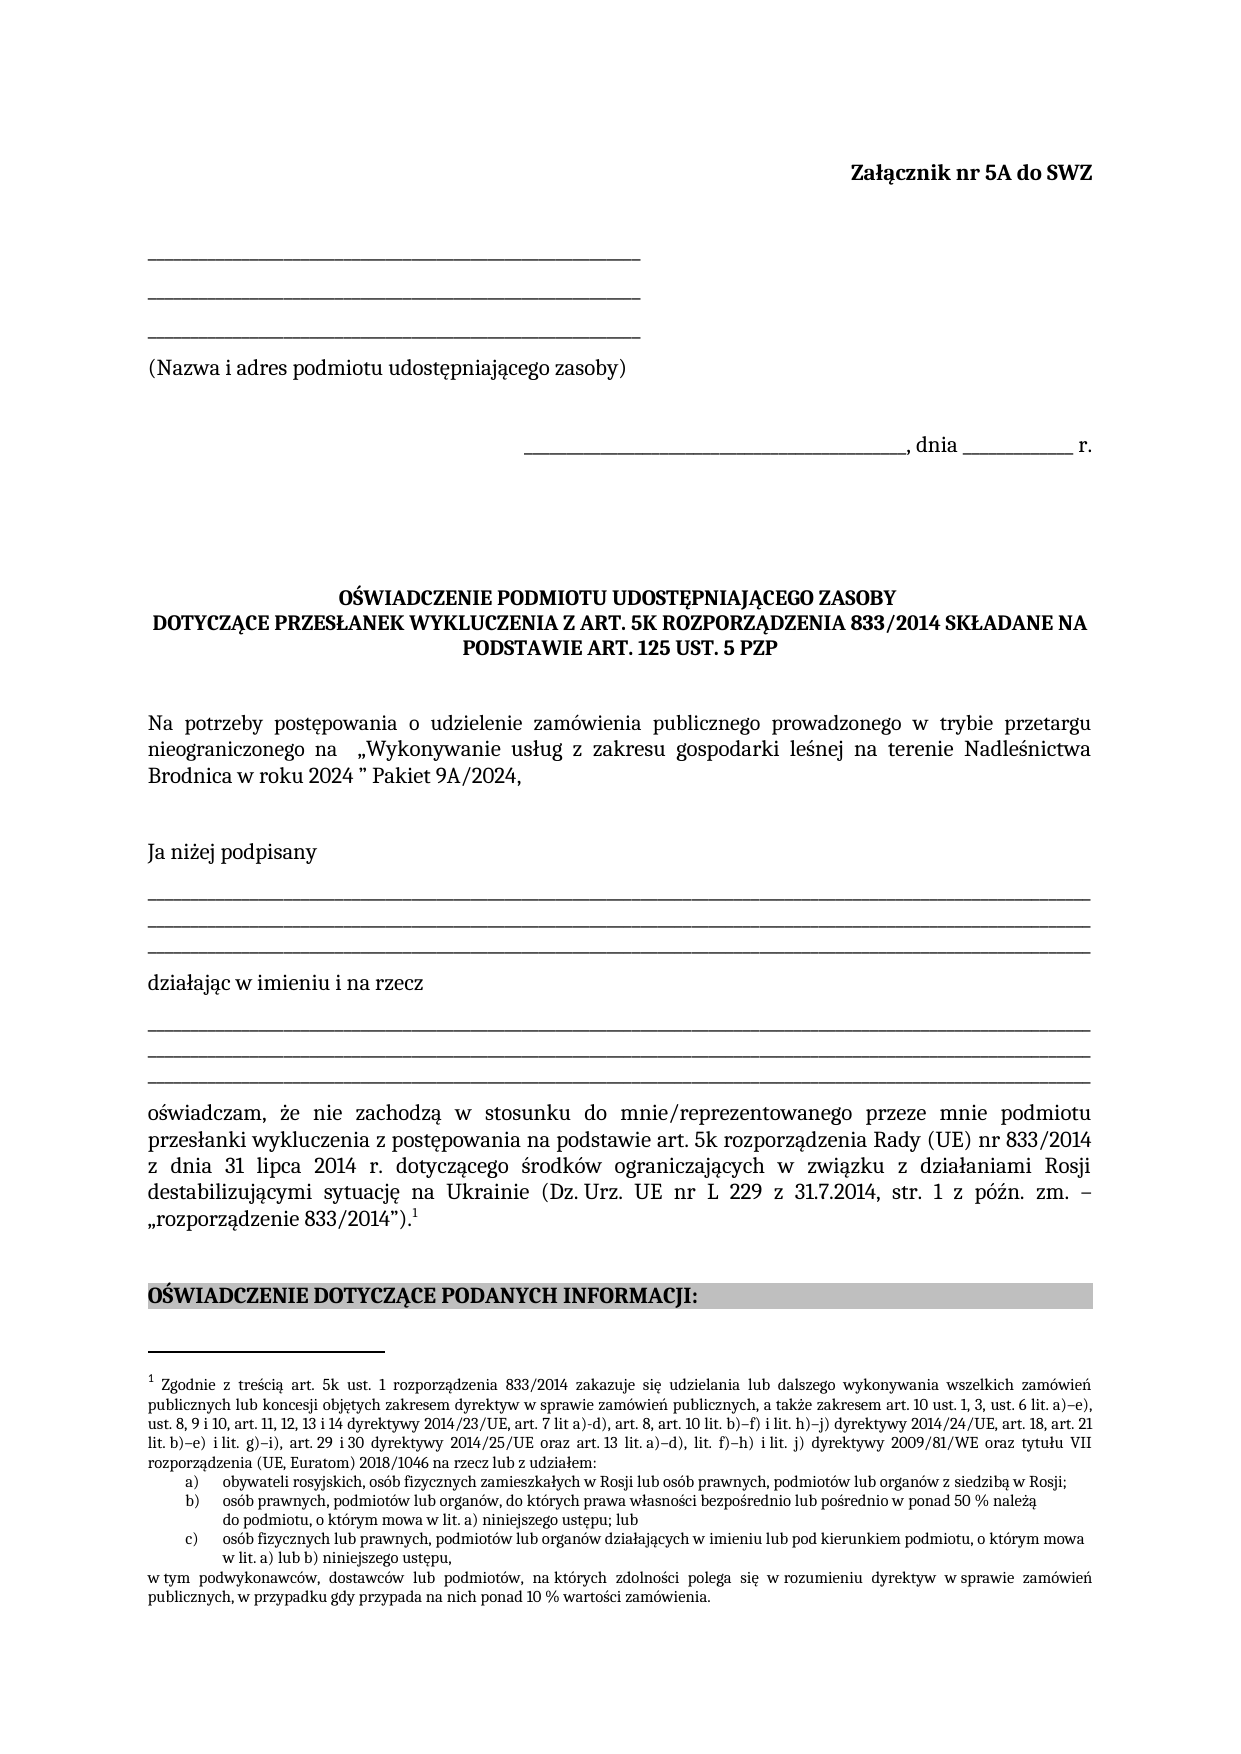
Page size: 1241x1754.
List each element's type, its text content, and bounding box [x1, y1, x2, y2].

text OŚWIADCZENIE DOTYCZĄCE PODANYCH INFORMACJI: [148, 1283, 1093, 1309]
text działając w imieniu i na rzecz [148, 969, 1093, 996]
text Ja niżej podpisany [148, 839, 1093, 866]
text __________________________________________________________ [148, 238, 1093, 264]
text OŚWIADCZENIE PODMIOTU UDOSTĘPNIAJĄCEGO ZASOBY DOTYCZĄCE PRZESŁANEK WYKLUCZENIA Z ART. 5K ROZPORZĄDZENIA 833/2014 SKŁADANE NA PODSTAWIE ART. 125 UST. 5 PZP [148, 585, 1093, 661]
text (Nazwa i adres podmiotu udostępniającego zasoby) [148, 354, 1093, 381]
text oświadczam, że nie zachodzą w stosunku do mnie/reprezentowanego przeze mnie podmiotu przesłanki wykluczenia z postępowania na podstawie art. 5k rozporządzenia Rady (UE) nr 833/2014 z dnia 31 lipca 2014 r. dotyczącego środków ograniczających w związku z działaniami Rosji destabilizującymi sytuację na Ukrainie (Dz. Urz. UE nr L 229 z 31.7.2014, str. 1 z późn. zm. – „rozporządzenie 833/2014”). [148, 1100, 1093, 1232]
text _____________________________________________________________________________________________________________________________________________________________________________________________________________________________________________________________________________________________________________________________________________ [148, 878, 1093, 957]
text _____________________________________________, dnia _____________ r. [148, 432, 1093, 458]
text _____________________________________________________________________________________________________________________________________________________________________________________________________________________________________________________________________________________________________________________________________________ [148, 1008, 1093, 1087]
text __________________________________________________________ [148, 316, 1093, 342]
text __________________________________________________________ [148, 277, 1093, 303]
text Na potrzeby postępowania o udzielenie zamówienia publicznego prowadzonego w trybie przetargu nieograniczonego na „Wykonywanie usług z zakresu gospodarki leśnej na terenie Nadleśnictwa Brodnica w roku 2024 ” Pakiet 9A/2024, [148, 711, 1093, 789]
text Załącznik nr 5A do SWZ [148, 160, 1093, 186]
